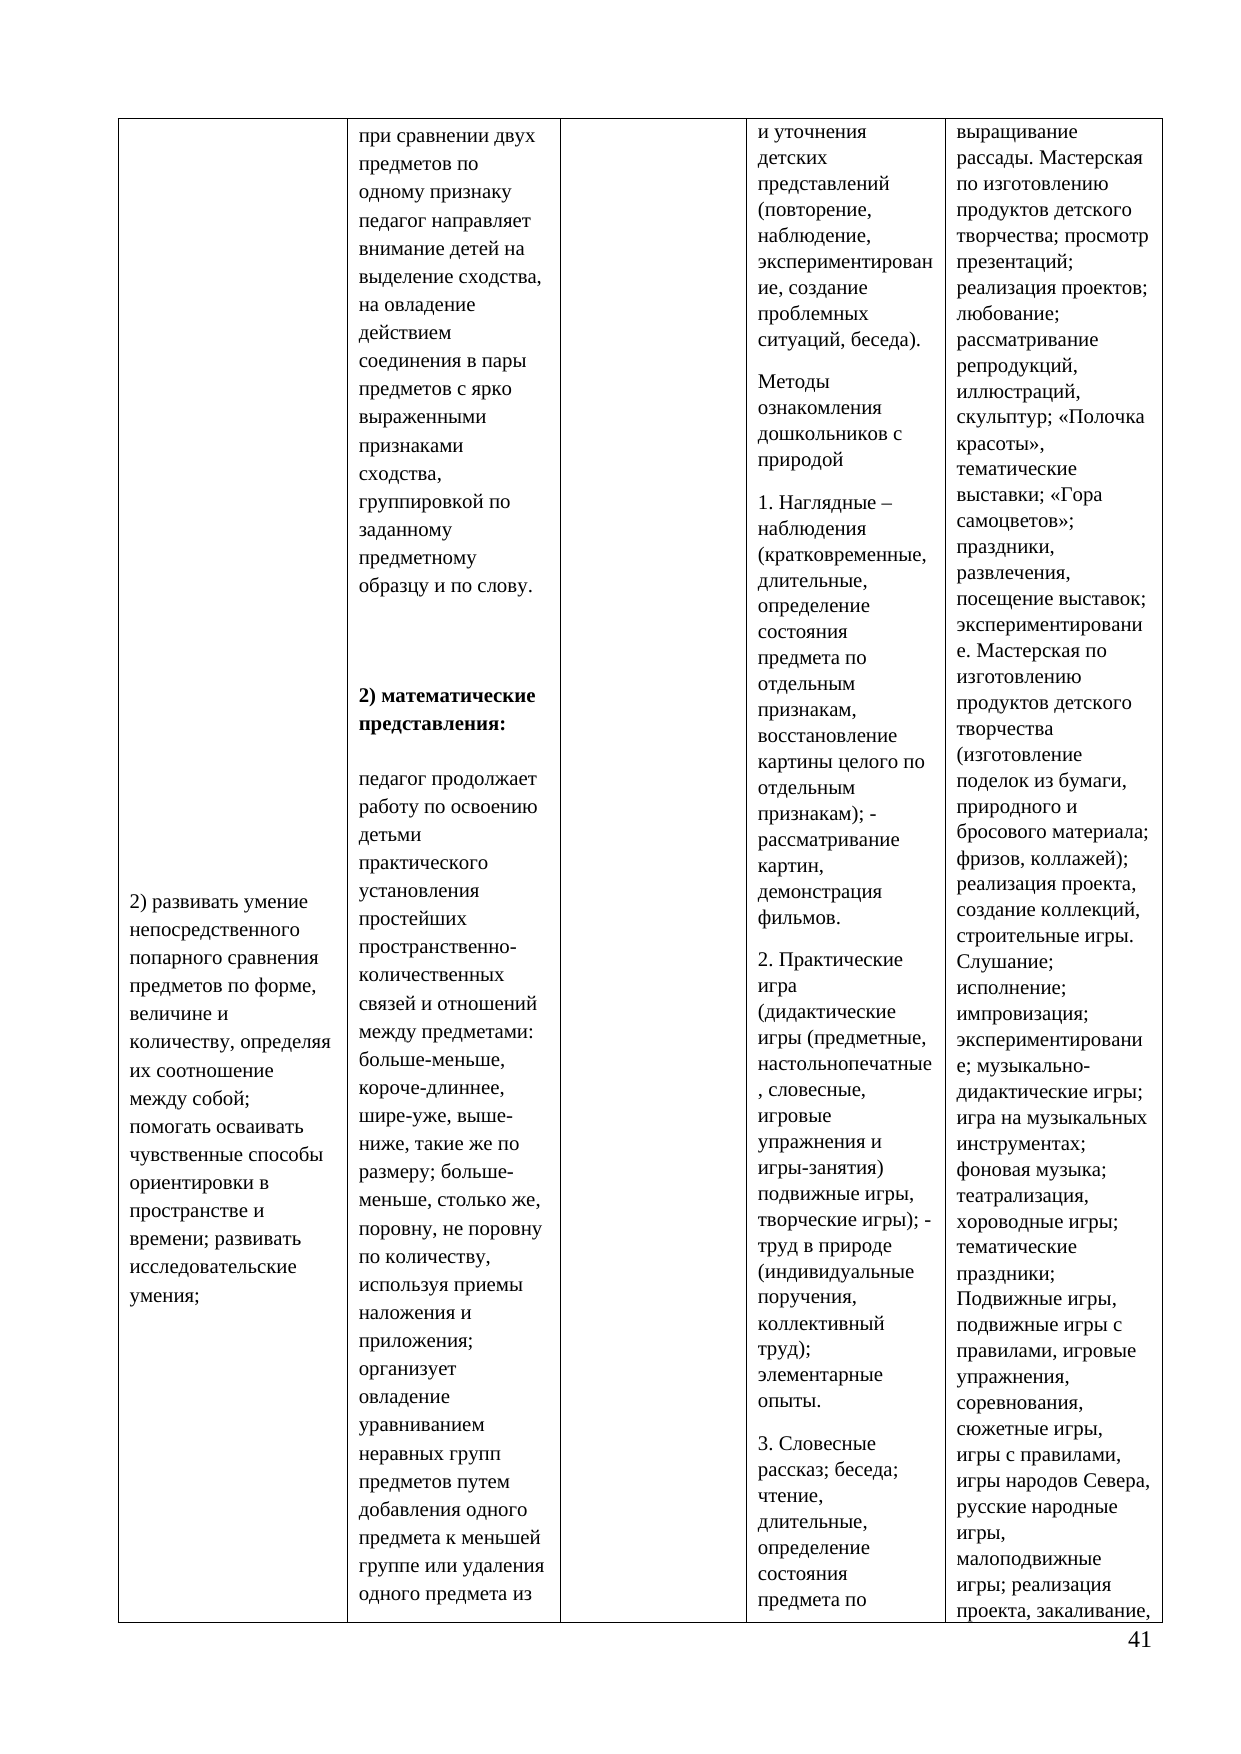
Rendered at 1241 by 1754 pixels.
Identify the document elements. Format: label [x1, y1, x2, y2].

table_cell [946, 119, 1162, 1622]
table_cell [119, 119, 347, 1622]
table_cell [747, 119, 945, 1622]
table_cell [348, 119, 560, 1622]
table_cell [561, 119, 746, 1622]
